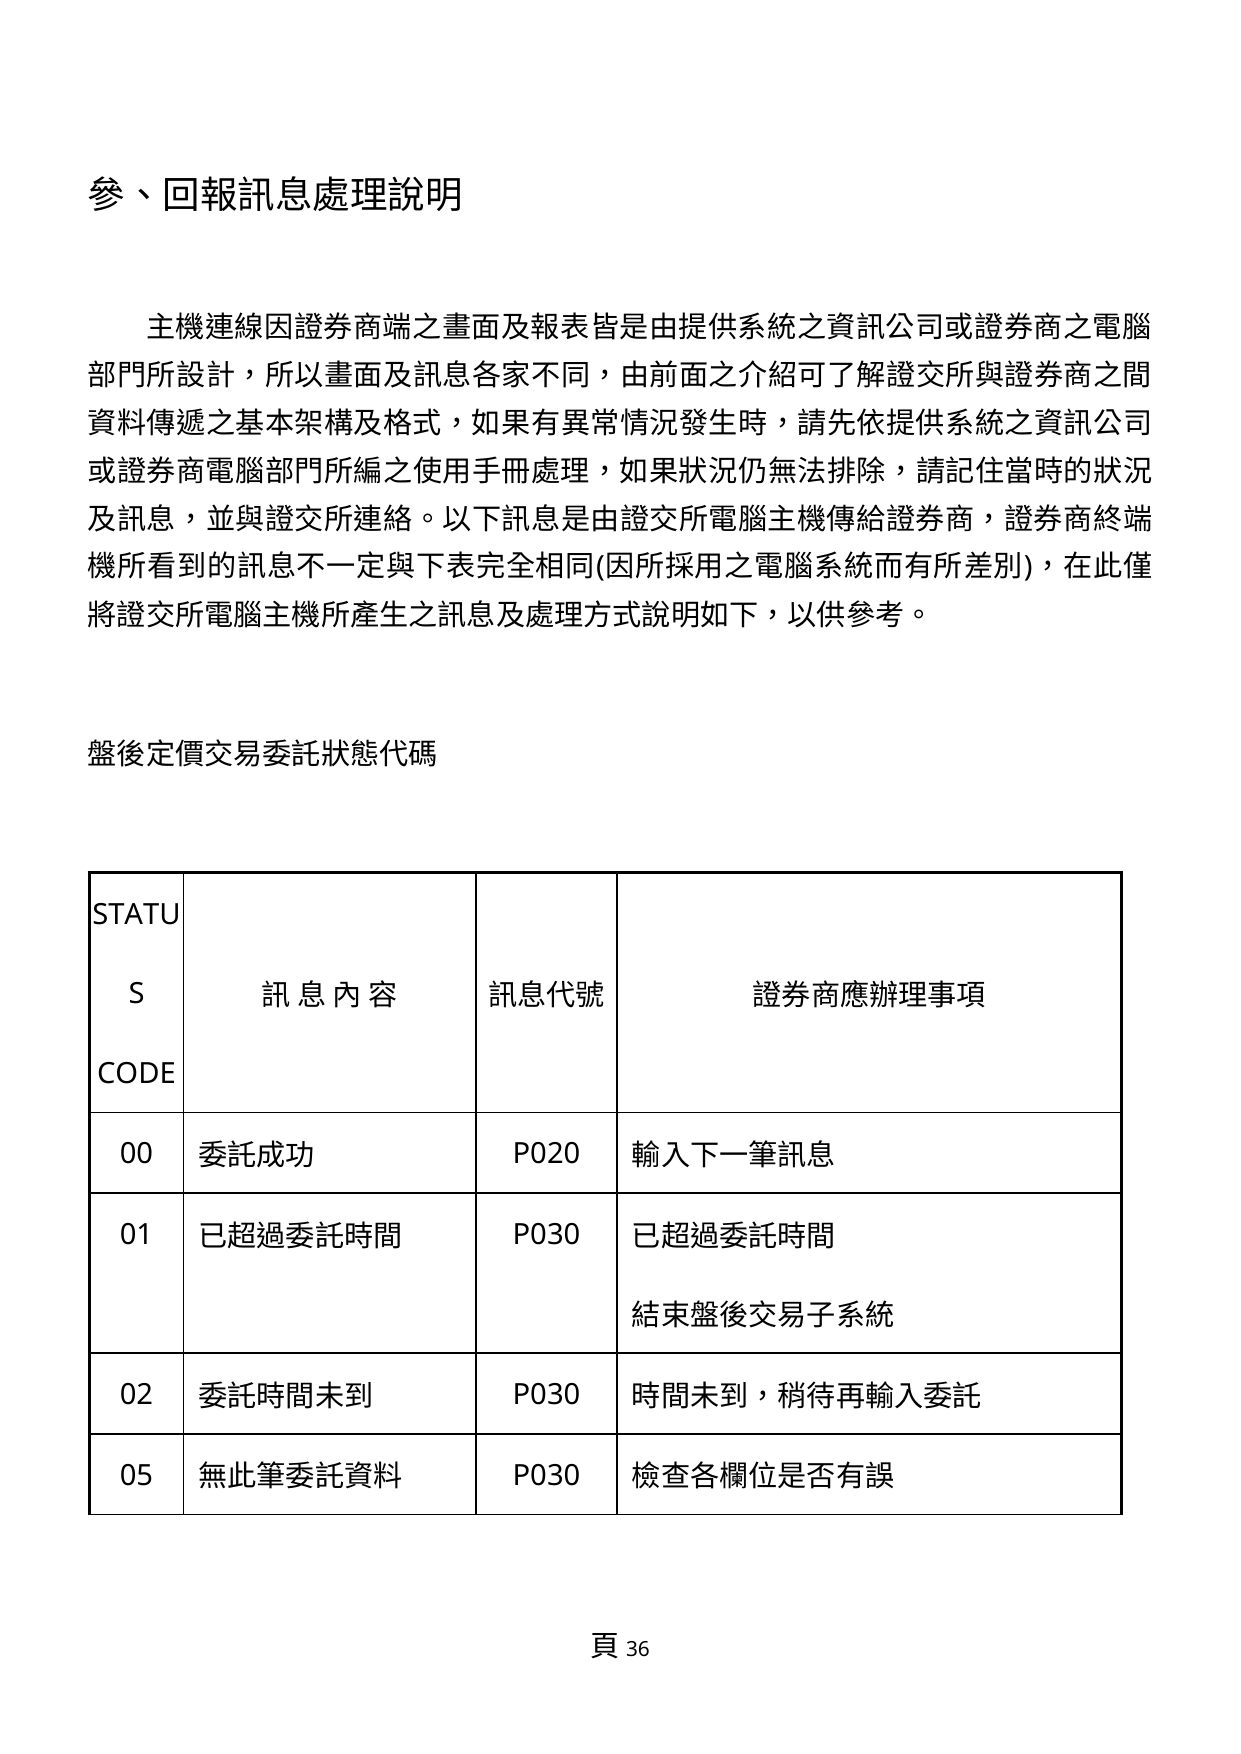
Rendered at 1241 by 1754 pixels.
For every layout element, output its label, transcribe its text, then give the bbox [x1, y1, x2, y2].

table_cell 委託成功 [184, 1113, 475, 1192]
table_cell 01 [91, 1194, 183, 1352]
text 盤後定價交易委託狀態代碼 [87, 712, 1152, 792]
text 主機連線因證券商端之畫面及報表皆是由提供系統之資訊公司或證券商之電腦部門所設計，所以畫面及訊息各家不同，由前面之介紹可了解證交所與證券商之間資料傳遞之基本架構及格式，如果有異常情況發生時，請先依提供系統之資訊公司或證券商電腦部門所編之使用手冊處理，如果狀況仍無法排除，請記住當時的狀況及訊息，並與證交所連絡。以下訊息是由證交所電腦主機傳給證券商，證券商終端機所看到的訊息不一定與下表完全相同(因所採用之電腦系統而有所差別)，在此僅將證交所電腦主機所產生之訊息及處理方式說明如下，以供參考。 [87, 298, 1152, 633]
table_cell 檢查各欄位是否有誤 [618, 1435, 1120, 1513]
table_header 證券商應辦理事項 [618, 874, 1120, 1111]
table_cell P030 [477, 1354, 616, 1433]
table_cell 無此筆委託資料 [184, 1435, 475, 1513]
table_cell 已超過委託時間 [184, 1194, 475, 1352]
table_header 訊息代號 [477, 874, 616, 1111]
table_cell 05 [91, 1435, 183, 1513]
table_cell 00 [91, 1113, 183, 1192]
table_cell 已超過委託時間 結束盤後交易子系統 [618, 1194, 1120, 1352]
table_cell 委託時間未到 [184, 1354, 475, 1433]
table_cell P020 [477, 1113, 616, 1192]
table_header STATUS CODE [91, 874, 183, 1111]
table_cell P030 [477, 1435, 616, 1513]
table_cell 輸入下一筆訊息 [618, 1113, 1120, 1192]
table_cell 02 [91, 1354, 183, 1433]
table_cell 時間未到，稍待再輸入委託 [618, 1354, 1120, 1433]
table_header 訊 息 內 容 [184, 874, 475, 1111]
table_cell P030 [477, 1194, 616, 1352]
subtitle 參、回報訊息處理說明 [87, 164, 1152, 219]
